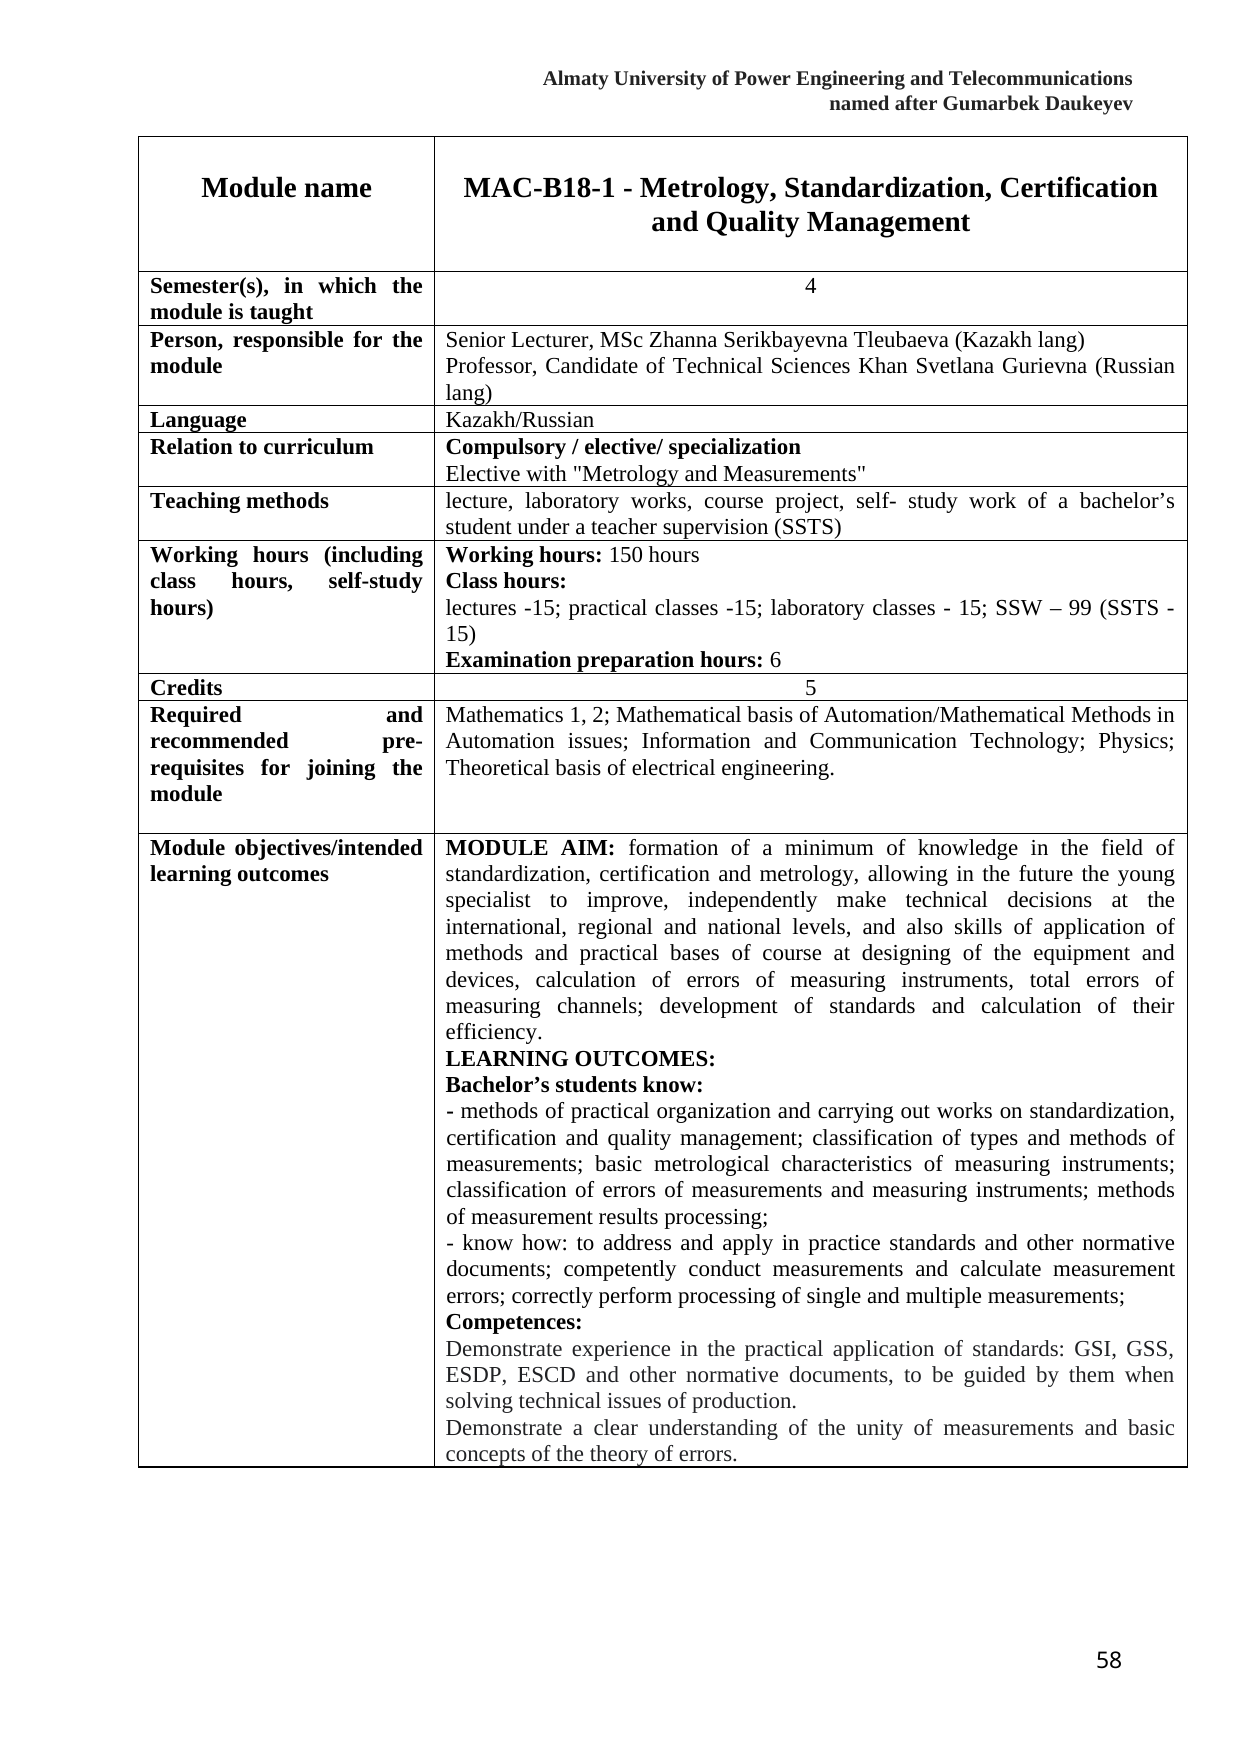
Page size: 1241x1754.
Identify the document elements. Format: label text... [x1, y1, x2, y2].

table_cell MODULE AIM: formation of a minimum of knowledge in the field of standardization, certification and metrology, allowing in the future the young specialist to improve, independently make technical decisions at the international, regional and national levels, and also skills of application of methods and practical bases of course at designing of the equipment and devices, calculation of errors of measuring instruments, total errors of measuring channels; development of standards and calculation of their efficiency. LEARNING OUTCOMES: Bachelor’s students know: - methods of practical organization and carrying out works on standardization, certification and quality management; classification of types and methods of measurements; basic metrological characteristics of measuring instruments; classification of errors of measurements and measuring instruments; methods of measurement results processing; - know how: to address and apply in practice standards and other normative documents; competently conduct measurements and calculate measurement errors; correctly perform processing of single and multiple measurements; Competences: Demonstrate experience in the practical application of standards: GSI, GSS, ESDP, ESCD and other normative documents, to be guided by them when solving technical issues of production. Demonstrate a clear understanding of the unity of measurements and basic concepts of the theory of errors. [435, 834, 1187, 1466]
table_cell Credits [139, 674, 434, 700]
table_cell Relation to curriculum [139, 433, 434, 486]
table_cell 5 [435, 674, 1187, 700]
table_cell Module objectives/intended learning outcomes [139, 834, 434, 1466]
table_cell Required and recommended pre-requisites for joining the module [139, 701, 434, 833]
table_header Module name [139, 137, 434, 271]
table_cell Compulsory / elective/ specialization Elective with "Metrology and Measurements" [435, 433, 1187, 486]
table_cell Working hours: 150 hours Class hours: lectures -15; practical classes -15; laboratory classes - 15; SSW – 99 (SSTS -15) Examination preparation hours: 6 [435, 541, 1187, 673]
table_cell Mathematics 1, 2; Mathematical basis of Automation/Mathematical Methods in Automation issues; Information and Communication Technology; Physics; Theoretical basis of electrical engineering. [435, 701, 1187, 833]
table_cell Kazakh/Russian [435, 406, 1187, 432]
table_cell Person, responsible for the module [139, 326, 434, 405]
table_cell Working hours (including class hours, self-study hours) [139, 541, 434, 673]
table_cell Semester(s), in which the module is taught [139, 272, 434, 325]
table_cell 4 [435, 272, 1187, 325]
table_header MAС-B18-1 - Metrology, Standardization, Certification and Quality Management [435, 137, 1187, 271]
table_cell Language [139, 406, 434, 432]
table_cell Senior Lecturer, MSc Zhanna Serikbayevna Tleubaeva (Kazakh lang) Professor, Candidate of Technical Sciences Khan Svetlana Gurievna (Russian lang) [435, 326, 1187, 405]
table_cell Teaching methods [139, 487, 434, 540]
table_cell lecture, laboratory works, course project, self- study work of a bachelor’s student under a teacher supervision (SSTS) [435, 487, 1187, 540]
